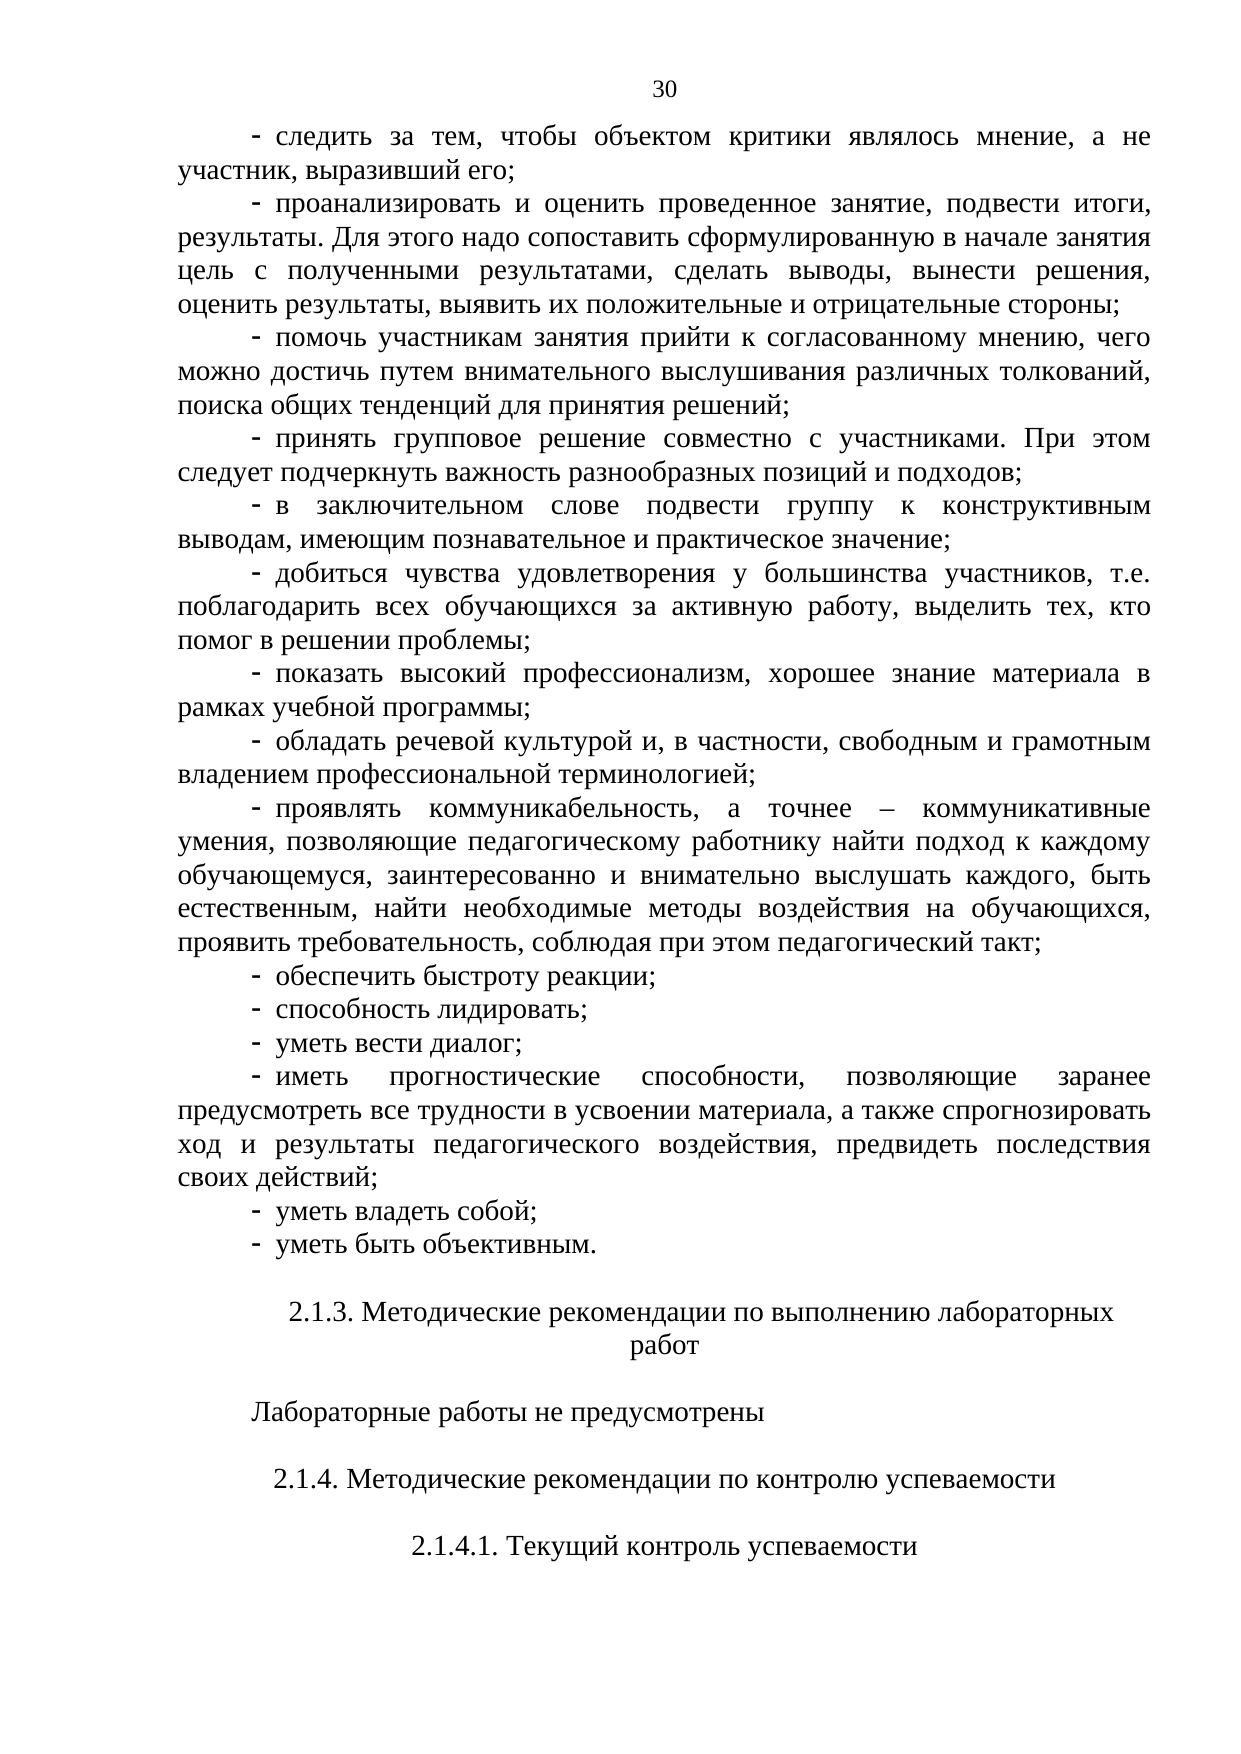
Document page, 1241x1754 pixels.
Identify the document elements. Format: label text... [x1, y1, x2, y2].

text 2.1.4.1. Текущий контроль успеваемости [177, 1528, 1152, 1562]
list в заключительном слове подвести группу к конструктивным выводам, имеющим познавательное и практическое значение; [177, 487, 1152, 555]
text 2.1.3. Методические рекомендации по выполнению лабораторных работ [177, 1294, 1152, 1361]
list показать высокий профессионализм, хорошее знание материала в рамках учебной программы; [177, 655, 1152, 723]
list иметь прогностические способности, позволяющие заранее предусмотреть все трудности в усвоении материала, а также спрогнозировать ход и результаты педагогического воздействия, предвидеть последствия своих действий; [177, 1058, 1152, 1193]
list помочь участникам занятия прийти к согласованному мнению, чего можно достичь путем внимательного выслушивания различных толкований, поиска общих тенденций для принятия решений; [177, 319, 1152, 420]
text 2.1.4. Методические рекомендации по контролю успеваемости [177, 1461, 1152, 1495]
list обеспечить быстроту реакции; [177, 958, 1152, 991]
list уметь быть объективным. [177, 1226, 1152, 1260]
list уметь владеть собой; [177, 1193, 1152, 1226]
list проанализировать и оценить проведенное занятие, подвести итоги, результаты. Для этого надо сопоставить сформулированную в начале занятия цель с полученными результатами, сделать выводы, вынести решения, оценить результаты, выявить их положительные и отрицательные стороны; [177, 185, 1152, 319]
list добиться чувства удовлетворения у большинства участников, т.е. поблагодарить всех обучающихся за активную работу, выделить тех, кто помог в решении проблемы; [177, 555, 1152, 655]
list следить за тем, чтобы объектом критики являлось мнение, а не участник, выразивший его; [177, 118, 1152, 185]
list проявлять коммуникабельность, а точнее – коммуникативные умения, позволяющие педагогическому работнику найти подход к каждому обучающемуся, заинтересованно и внимательно выслушать каждого, быть естественным, найти необходимые методы воздействия на обучающихся, проявить требовательность, соблюдая при этом педагогический такт; [177, 790, 1152, 958]
list уметь вести диалог; [177, 1025, 1152, 1058]
list принять групповое решение совместно с участниками. При этом следует подчеркнуть важность разнообразных позиций и подходов; [177, 420, 1152, 487]
list способность лидировать; [177, 991, 1152, 1025]
text Лабораторные работы не предусмотрены [177, 1394, 1152, 1428]
list обладать речевой культурой и, в частности, свободным и грамотным владением профессиональной терминологией; [177, 723, 1152, 790]
